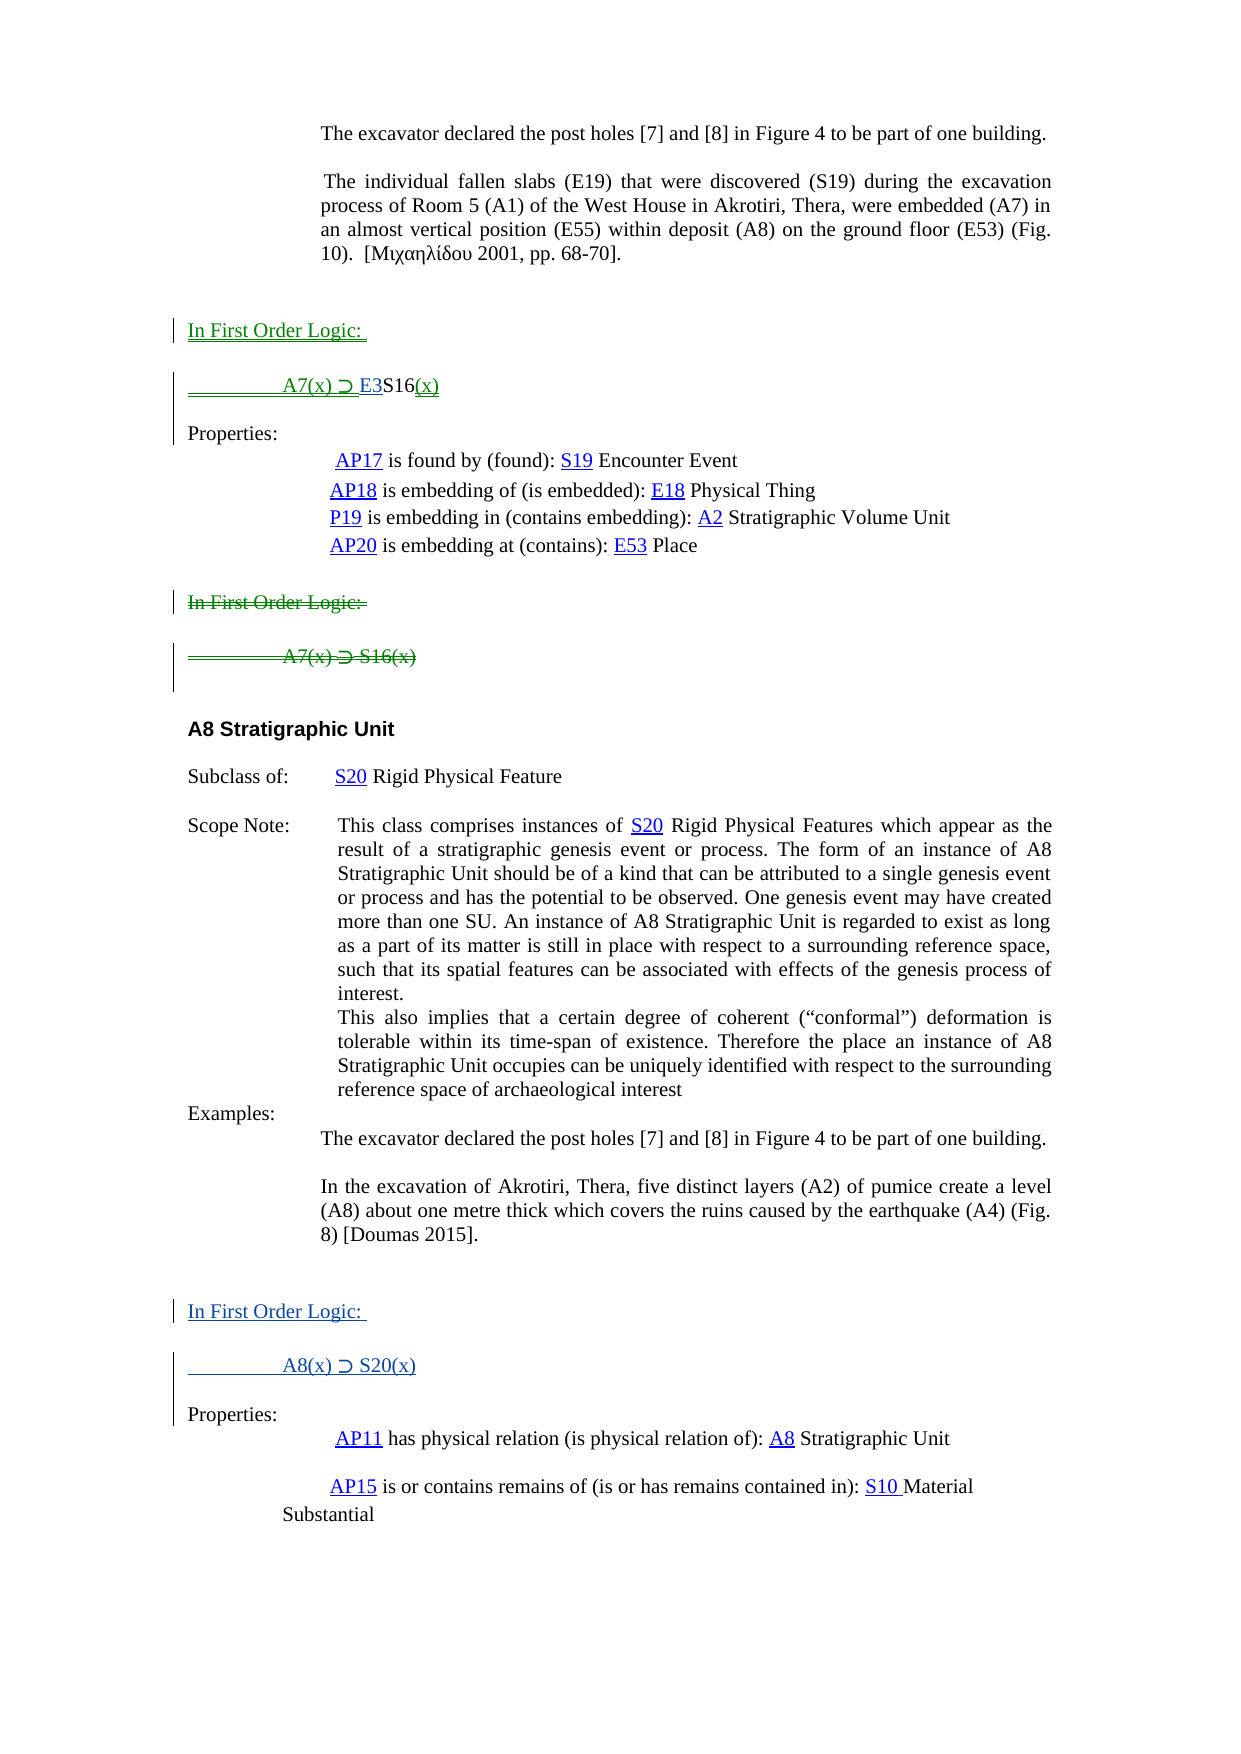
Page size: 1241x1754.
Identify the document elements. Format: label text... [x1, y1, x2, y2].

text AP20 is embedding at (contains): E53 Place [282, 533, 1053, 557]
text Scope Note: This class comprises instances of S20 Rigid Physical Features which appear as the result of a stratigraphic genesis event or process. The form of an instance of A8 Stratigraphic Unit should be of a kind that can be attributed to a single genesis event or process and has the potential to be observed. One genesis event may have created more than one SU. An instance of A8 Stratigraphic Unit is regarded to exist as long as a part of its matter is still in place with respect to a surrounding reference space, such that its spatial features can be associated with effects of the genesis process of interest. [187, 813, 1053, 1005]
text Examples: [187, 1101, 1053, 1125]
text Properties: [187, 421, 1053, 445]
text Subclass of: S20 Rigid Physical Feature [187, 764, 1053, 788]
text Properties: [187, 1401, 1053, 1426]
text This also implies that a certain degree of coherent (“conformal”) deformation is tolerable within its time-span of existence. Therefore the place an instance of A8 Stratigraphic Unit occupies can be uniquely identified with respect to the surrounding reference space of archaeological interest [337, 1005, 1053, 1101]
text The excavator declared the post holes [7] and [8] in Figure 4 to be part of one building. [320, 1125, 1053, 1149]
text AP18 is embedding of (is embedded): E18 Physical Thing [282, 478, 1053, 502]
text Τhe individual fallen slabs (E19) that were discovered (S19) during the excavation process of Room 5 (A1) of the West House in Akrotiri, Thera, were embedded (A7) in an almost vertical position (E55) within deposit (A8) on the ground floor (E53) (Fig. 10). [Μιχαηλίδου 2001, pp. 68-70]. [306, 169, 1053, 265]
text The excavator declared the post holes [7] and [8] in Figure 4 to be part of one building. [320, 121, 1053, 145]
subtitle A8 Stratigraphic Unit [187, 716, 1053, 740]
text AP11 has physical relation (is physical relation of): A8 Stratigraphic Unit [187, 1426, 1053, 1449]
text AP15 is or contains remains of (is or has remains contained in): S10 Material Substantial [282, 1474, 1053, 1526]
text AP17 is found by (found): S19 Encounter Event [187, 445, 1053, 473]
text In the excavation of Akrotiri, Thera, five distinct layers (A2) of pumice create a level (A8) about one metre thick which covers the ruins caused by the earthquake (A4) (Fig. 8) [Doumas 2015]. [320, 1173, 1053, 1246]
text P19 is embedding in (contains embedding): A2 Stratigraphic Volume Unit [282, 505, 1053, 529]
